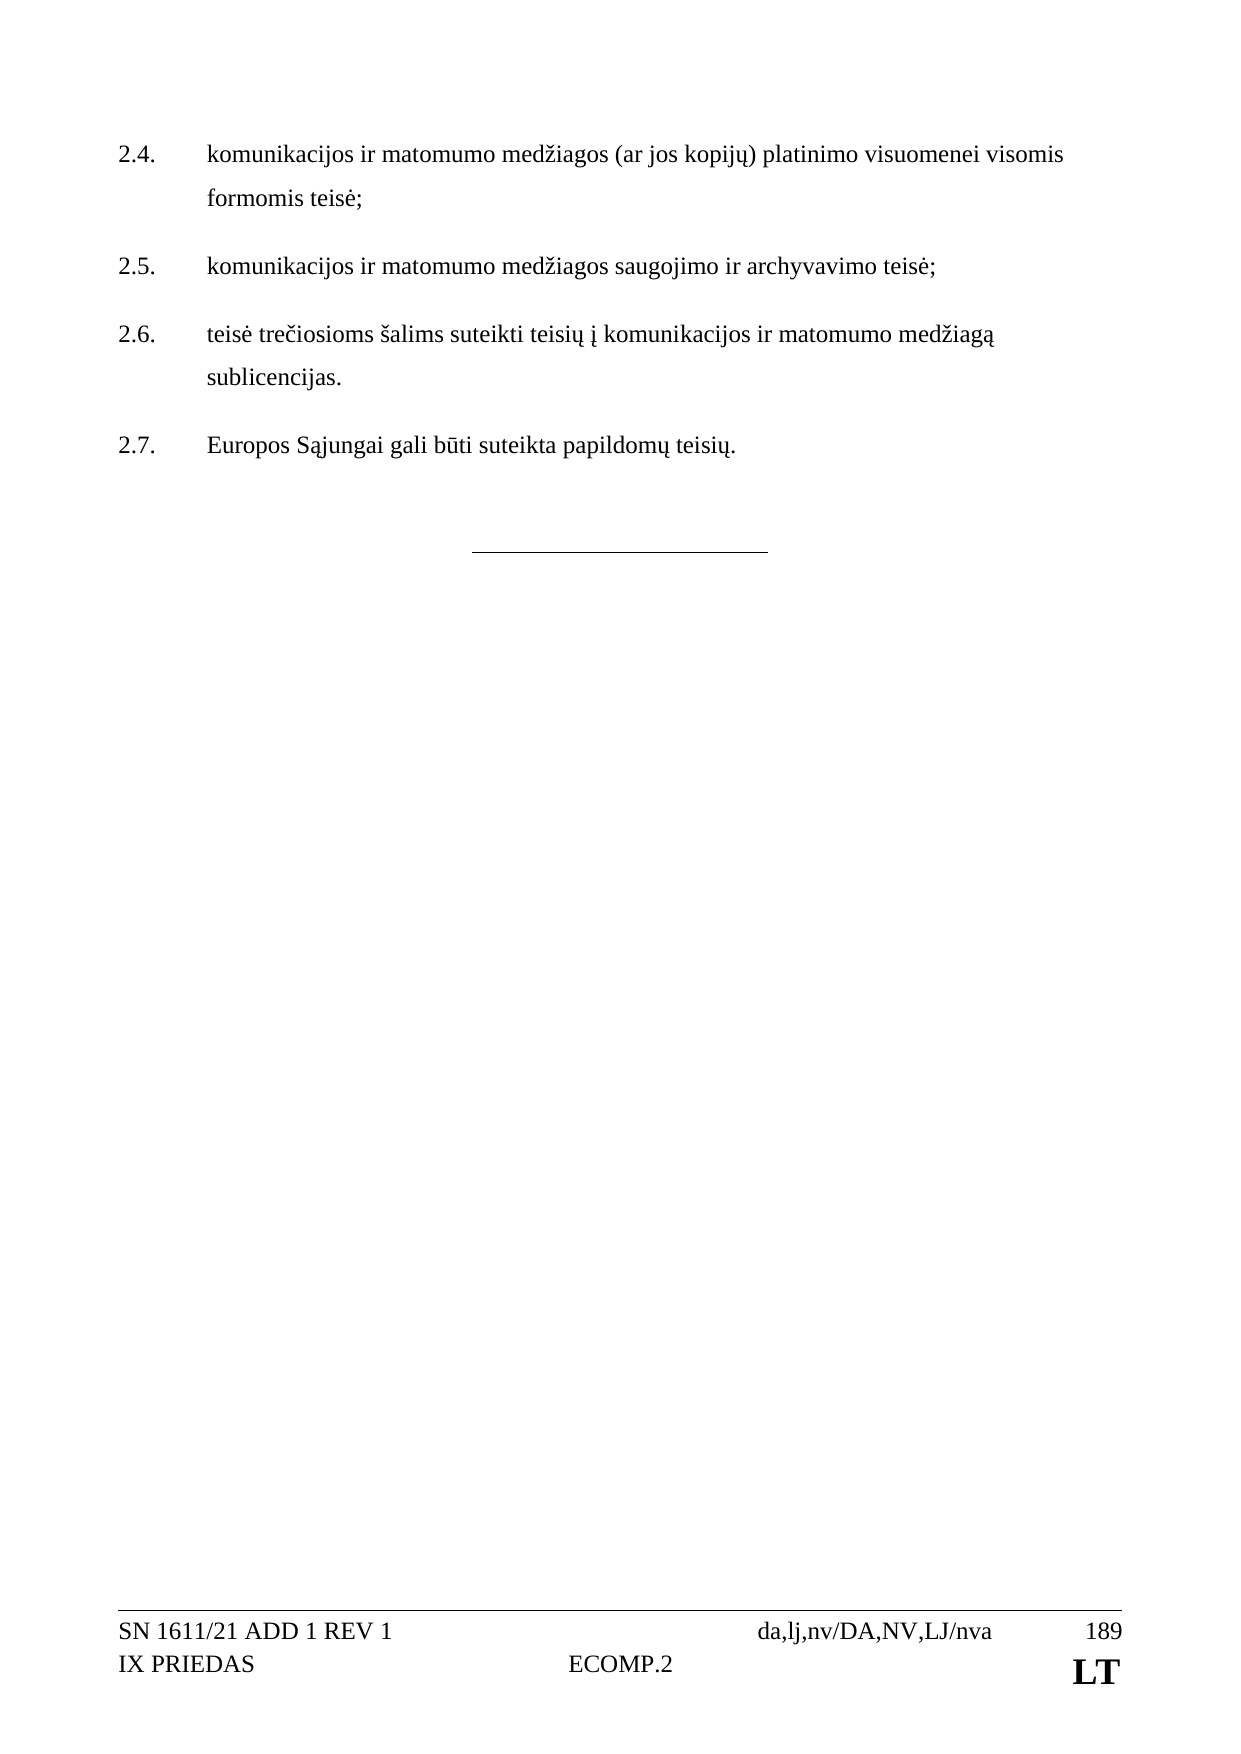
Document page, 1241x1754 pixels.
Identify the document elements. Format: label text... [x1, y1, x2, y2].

text 2.6. teisė trečiosioms šalims suteikti teisių į komunikacijos ir matomumo medžiagą sublicencijas. [118, 319, 1122, 391]
text 2.7. Europos Sąjungai gali būti suteikta papildomų teisių. [118, 430, 1122, 459]
text 2.4. komunikacijos ir matomumo medžiagos (ar jos kopijų) platinimo visuomenei visomis formomis teisė; [118, 139, 1122, 211]
text 2.5. komunikacijos ir matomumo medžiagos saugojimo ir archyvavimo teisė; [118, 251, 1122, 279]
